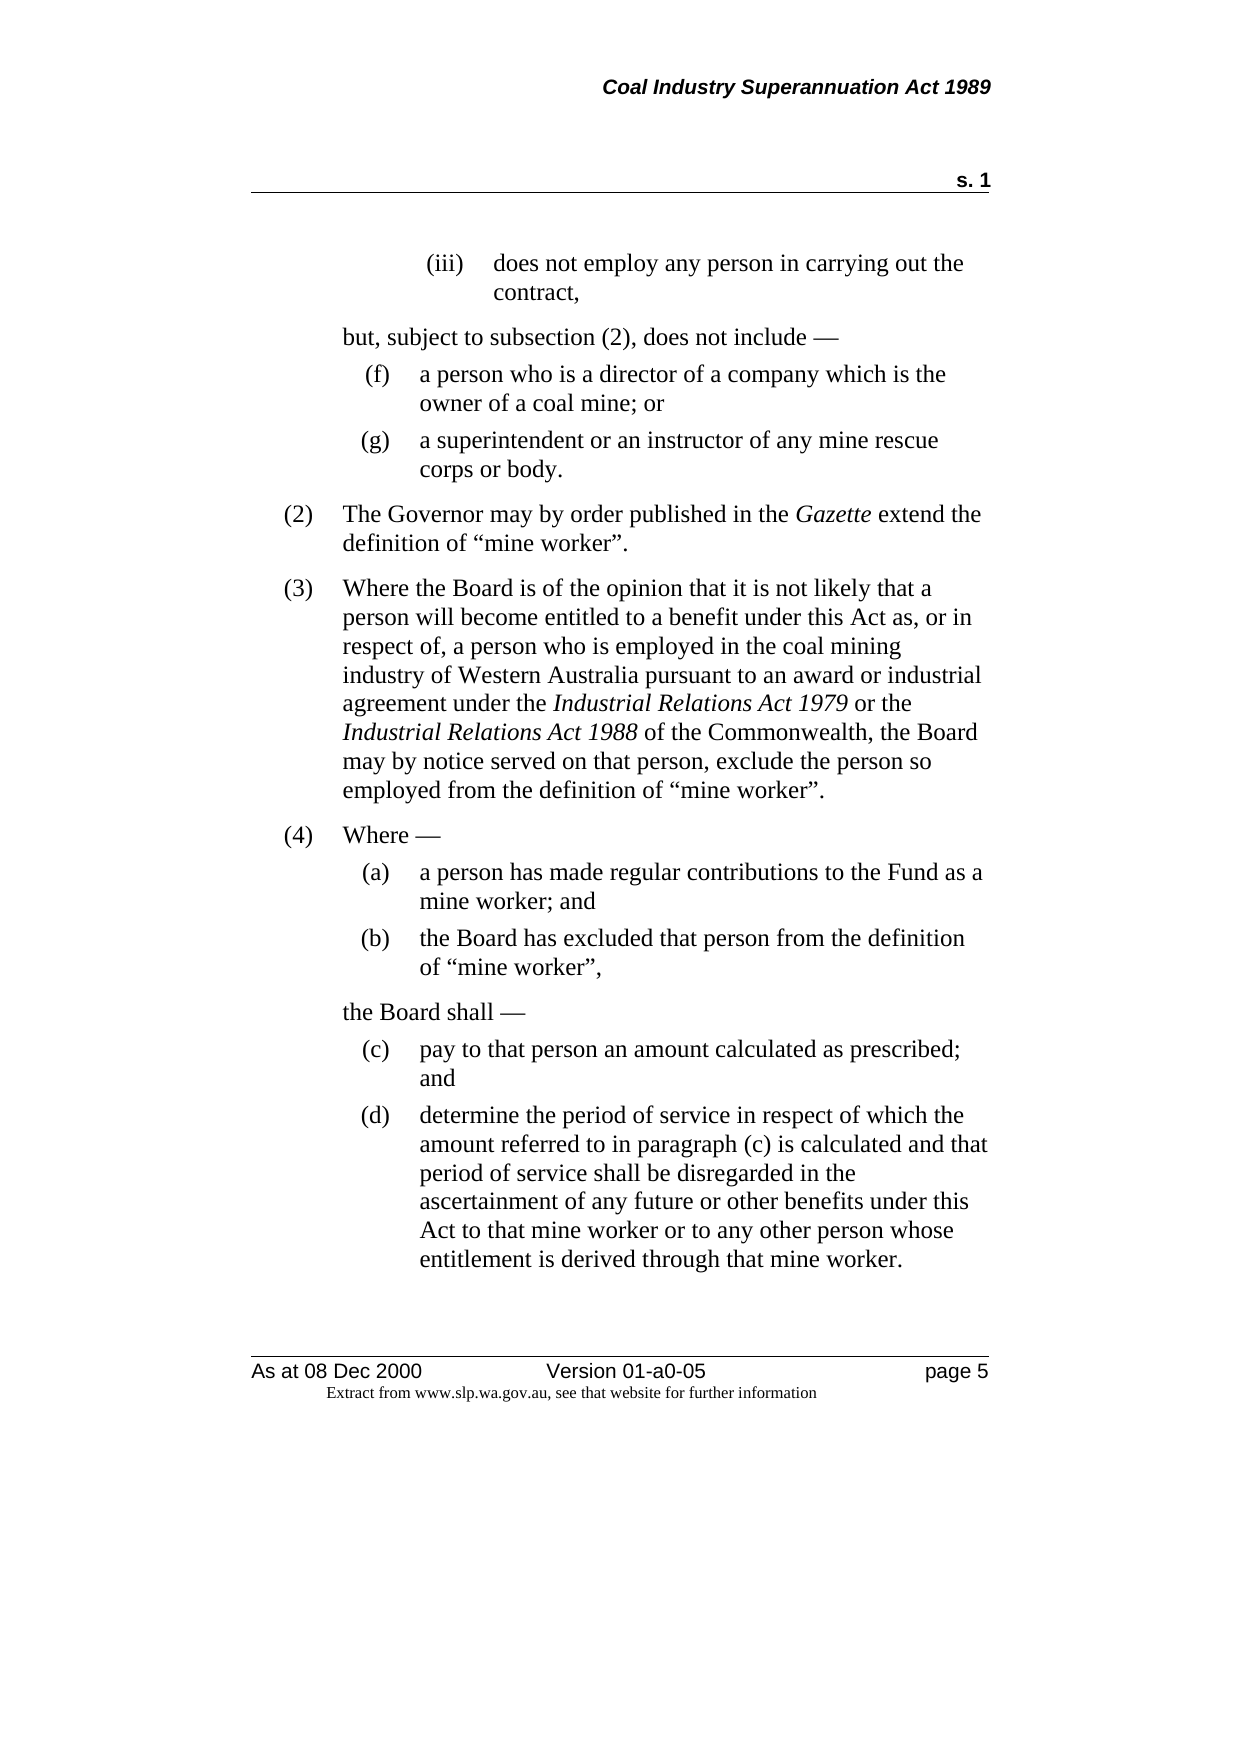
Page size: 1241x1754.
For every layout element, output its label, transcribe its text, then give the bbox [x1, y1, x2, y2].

text (4) Where — [251, 820, 989, 849]
text (d) determine the period of service in respect of which the amount referred to in paragraph (c) is calculated and that period of service shall be disregarded in the ascertainment of any future or other benefits under this Act to that mine worker or to any other person whose entitlement is derived through that mine worker. [251, 1100, 989, 1273]
text (2) The Governor may by order published in the Gazette extend the definition of “mine worker”. [251, 499, 989, 557]
text (f) a person who is a director of a company which is the owner of a coal mine; or [251, 359, 989, 417]
text (c) pay to that person an amount calculated as prescribed; and [251, 1034, 989, 1092]
text the Board shall — [251, 997, 989, 1026]
text (g) a superintendent or an instructor of any mine rescue corps or body. [251, 425, 989, 483]
text (b) the Board has excluded that person from the definition of “mine worker”, [251, 923, 989, 981]
text (iii) does not employ any person in carrying out the contract, [251, 248, 989, 306]
text (3) Where the Board is of the opinion that it is not likely that a person will become entitled to a benefit under this Act as, or in respect of, a person who is employed in the coal mining industry of Western Australia pursuant to an award or industrial agreement under the Industrial Relations Act 1979 or the Industrial Relations Act 1988 of the Commonwealth, the Board may by notice served on that person, exclude the person so employed from the definition of “mine worker”. [251, 573, 989, 803]
text but, subject to subsection (2), does not include — [251, 322, 989, 351]
text (a) a person has made regular contributions to the Fund as a mine worker; and [251, 857, 989, 915]
